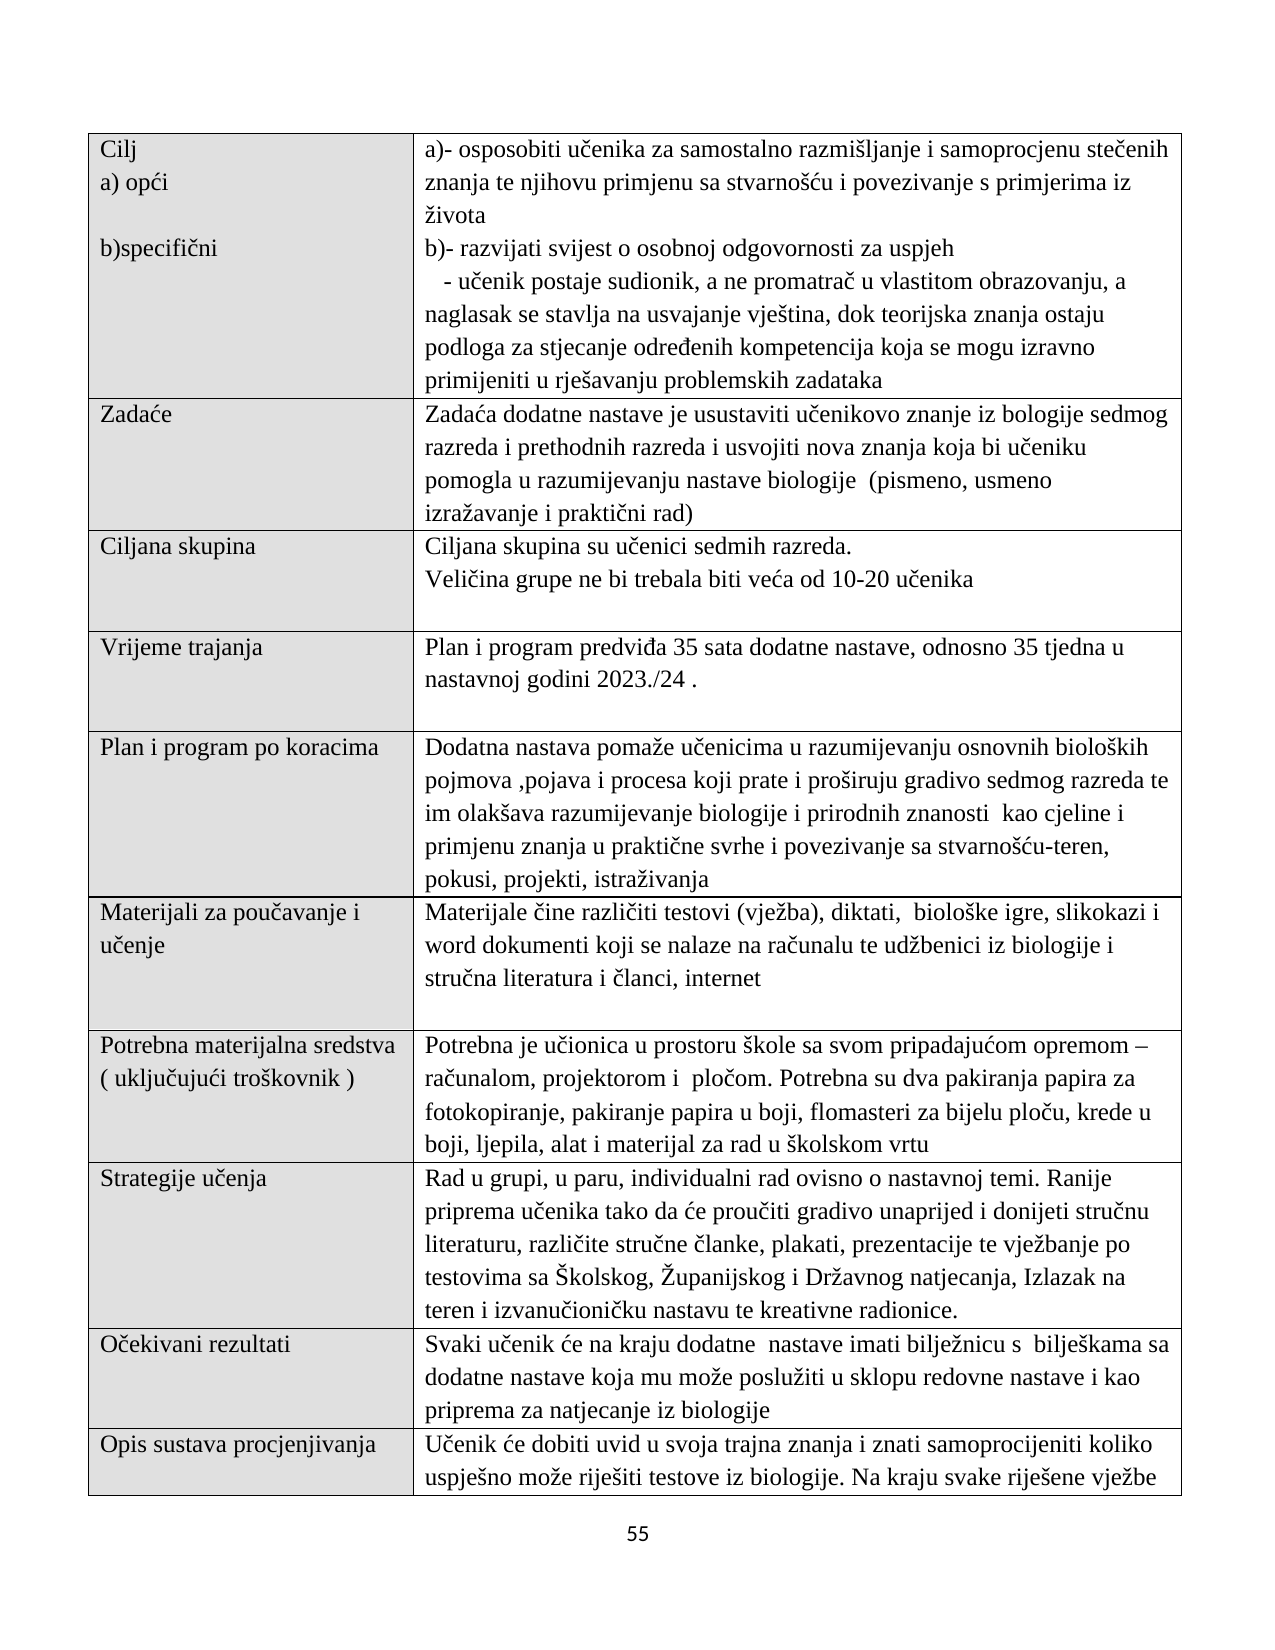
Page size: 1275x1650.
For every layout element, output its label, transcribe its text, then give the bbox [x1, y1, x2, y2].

table_cell Plan i program po koracima [89, 732, 413, 896]
table_cell Rad u grupi, u paru, individualni rad ovisno o nastavnoj temi. Ranije priprema učenika tako da će proučiti gradivo unaprijed i donijeti stručnu literaturu, različite stručne članke, plakati, prezentacije te vježbanje po testovima sa Školskog, Županijskog i Državnog natjecanja, Izlazak na teren i izvanučioničku nastavu te kreativne radionice. [414, 1163, 1181, 1328]
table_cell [89, 1429, 413, 1495]
table_cell Očekivani rezultati [89, 1329, 413, 1428]
table_cell Materijale čine različiti testovi (vježba), diktati, biološke igre, slikokazi i word dokumenti koji se nalaze na računalu te udžbenici iz biologije i stručna literatura i članci, internet [414, 898, 1181, 1029]
table_cell Materijali za poučavanje i učenje [89, 898, 413, 1029]
table_cell Plan i program predviđa 35 sata dodatne nastave, odnosno 35 tjedna u nastavnoj godini 2023./24 . [414, 632, 1181, 731]
table_cell Ciljana skupina [89, 531, 413, 631]
table_cell Vrijeme trajanja [89, 632, 413, 731]
table_cell Ciljana skupina su učenici sedmih razreda. Veličina grupe ne bi trebala biti veća od 10-20 učenika [414, 531, 1181, 631]
table_cell Zadaće [89, 399, 413, 530]
table_cell Dodatna nastava pomaže učenicima u razumijevanju osnovnih bioloških pojmova ,pojava i procesa koji prate i proširuju gradivo sedmog razreda te im olakšava razumijevanje biologije i prirodnih znanosti kao cjeline i primjenu znanja u praktične svrhe i povezivanje sa stvarnošću-teren, pokusi, projekti, istraživanja [414, 732, 1181, 896]
table_cell Zadaća dodatne nastave je usustaviti učenikovo znanje iz bologije sedmog razreda i prethodnih razreda i usvojiti nova znanja koja bi učeniku pomogla u razumijevanju nastave biologije (pismeno, usmeno izražavanje i praktični rad) [414, 399, 1181, 530]
table_cell Cilj a) opći b)specifični [89, 134, 413, 398]
table_cell Potrebna je učionica u prostoru škole sa svom pripadajućom opremom – računalom, projektorom i pločom. Potrebna su dva pakiranja papira za fotokopiranje, pakiranje papira u boji, flomasteri za bijelu ploču, krede u boji, ljepila, alat i materijal za rad u školskom vrtu [414, 1031, 1181, 1162]
table_cell a)- osposobiti učenika za samostalno razmišljanje i samoprocjenu stečenih znanja te njihovu primjenu sa stvarnošću i povezivanje s primjerima iz života b)- razvijati svijest o osobnoj odgovornosti za uspjeh - učenik postaje sudionik, a ne promatrač u vlastitom obrazovanju, a naglasak se stavlja na usvajanje vještina, dok teorijska znanja ostaju podloga za stjecanje određenih kompetencija koja se mogu izravno primijeniti u rješavanju problemskih zadataka [414, 134, 1181, 398]
table_cell Strategije učenja [89, 1163, 413, 1328]
table_cell Svaki učenik će na kraju dodatne nastave imati bilježnicu s bilješkama sa dodatne nastave koja mu može poslužiti u sklopu redovne nastave i kao priprema za natjecanje iz biologije [414, 1329, 1181, 1428]
table_cell Potrebna materijalna sredstva ( uključujući troškovnik ) [89, 1031, 413, 1162]
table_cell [414, 1429, 1181, 1495]
